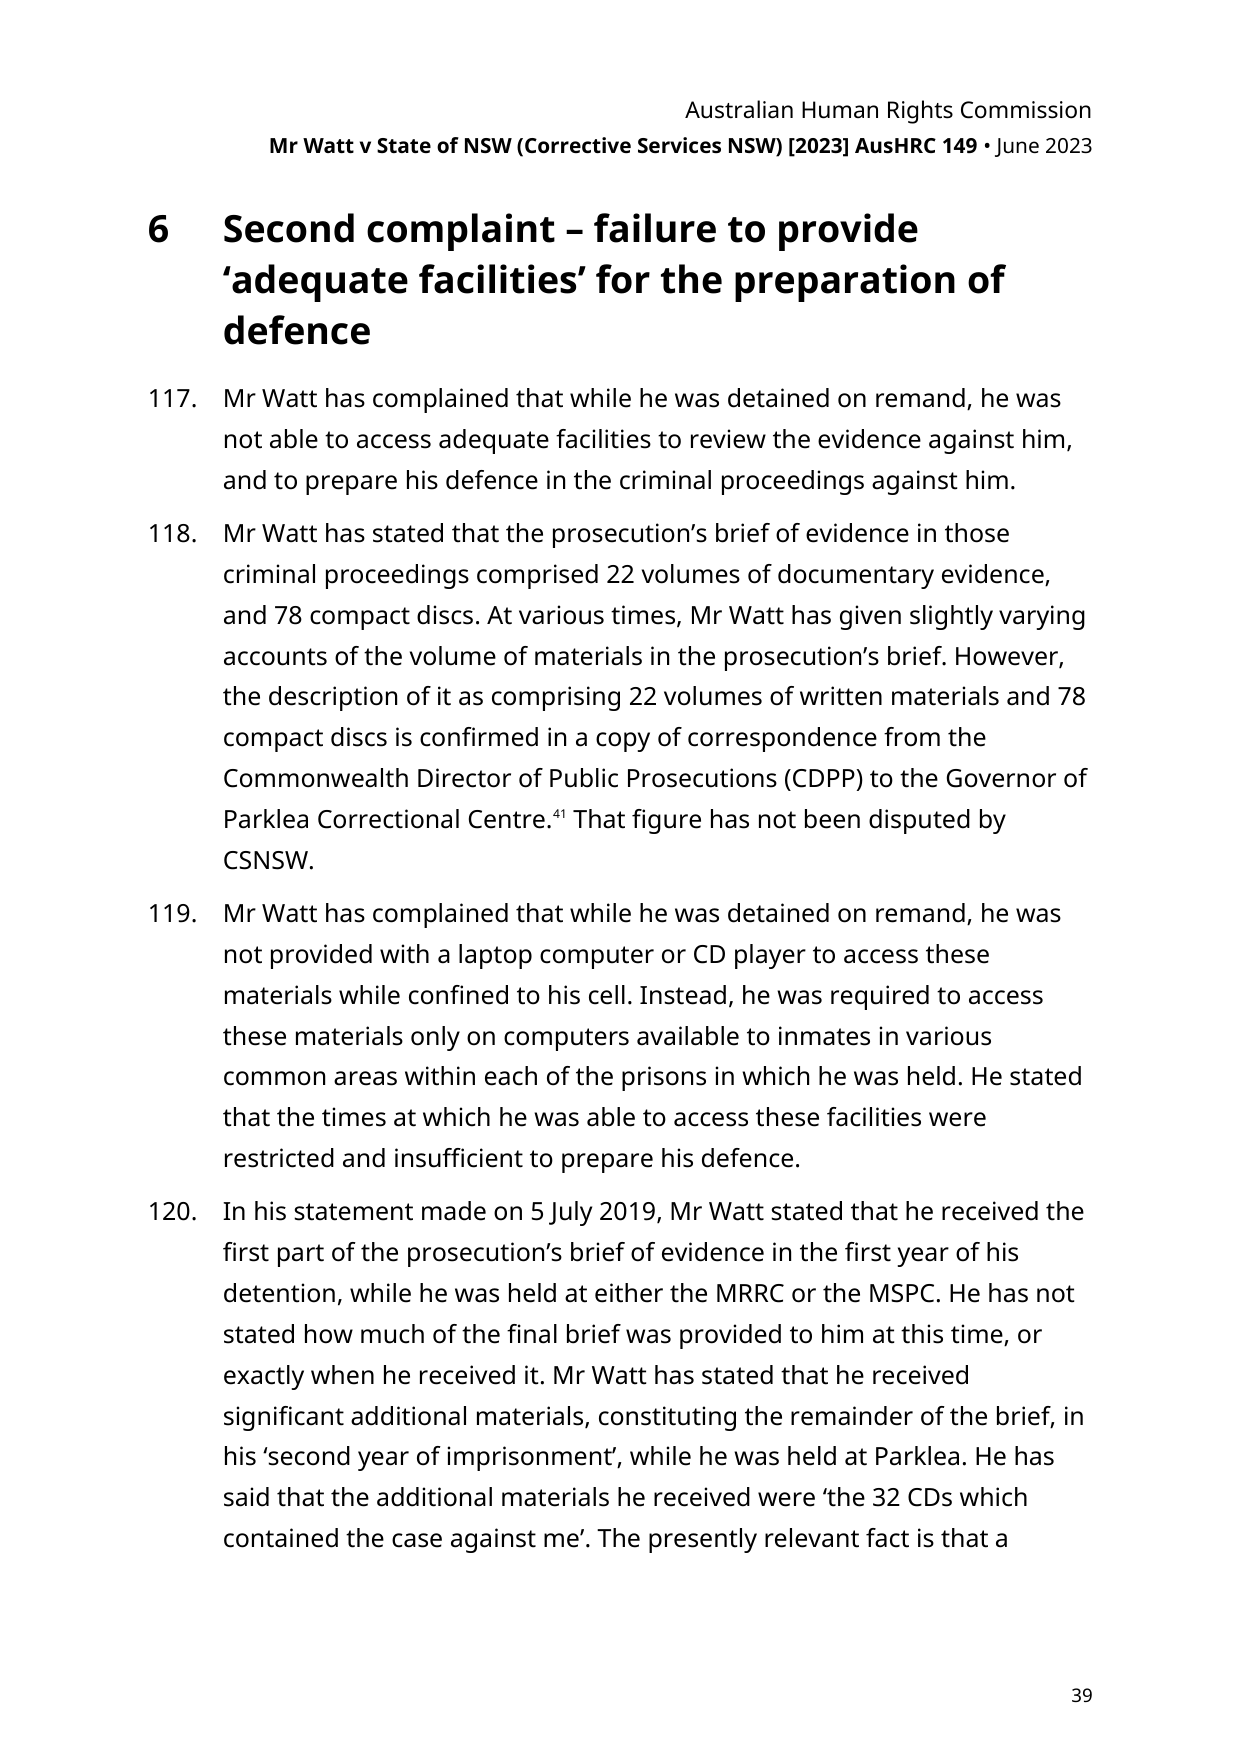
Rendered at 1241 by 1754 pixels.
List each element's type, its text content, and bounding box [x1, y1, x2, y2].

list Mr Watt has stated that the prosecution’s brief of evidence in those criminal proceedings comprised 22 volumes of documentary evidence, and 78 compact discs. At various times, Mr Watt has given slightly varying accounts of the volume of materials in the prosecution’s brief. However, the description of it as comprising 22 volumes of written materials and 78 compact discs is confirmed in a copy of correspondence from the Commonwealth Director of Public Prosecutions (CDPP) to the Governor of Parklea Correctional Centre. That figure has not been disputed by CSNSW. [148, 516, 1092, 876]
list Mr Watt has complained that while he was detained on remand, he was not provided with a laptop computer or CD player to access these materials while confined to his cell. Instead, he was required to access these materials only on computers available to inmates in various common areas within each of the prisons in which he was held. He stated that the times at which he was able to access these facilities were restricted and insufficient to prepare his defence. [148, 896, 1092, 1175]
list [148, 1194, 1092, 1555]
subtitle Second complaint – failure to provide ‘adequate facilities’ for the preparation of defence [148, 202, 1092, 356]
list Mr Watt has complained that while he was detained on remand, he was not able to access adequate facilities to review the evidence against him, and to prepare his defence in the criminal proceedings against him. [148, 381, 1092, 496]
